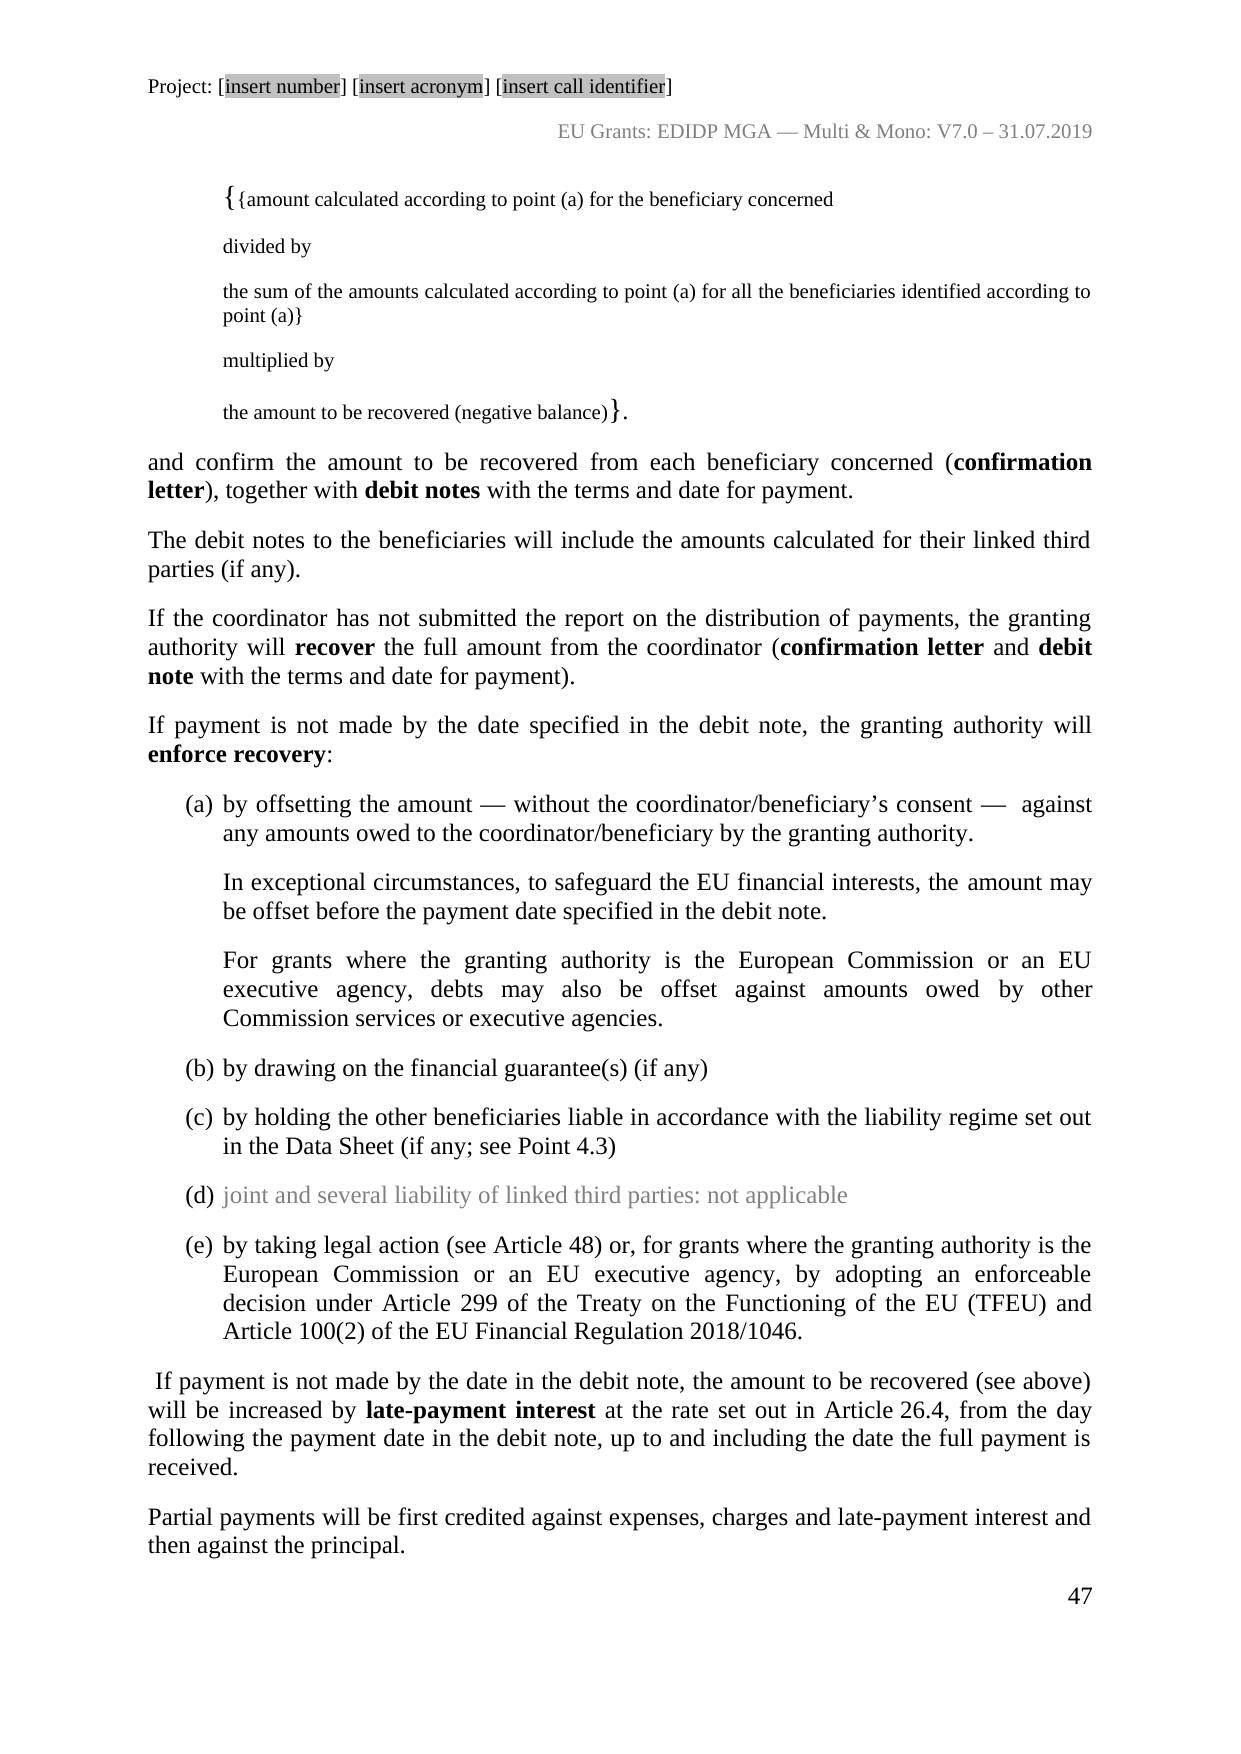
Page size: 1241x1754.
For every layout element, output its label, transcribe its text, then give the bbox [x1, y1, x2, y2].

text The debit notes to the beneficiaries will include the amounts calculated for their linked third parties (if any). [148, 525, 1092, 583]
text If payment is not made by the date specified in the debit note, the granting authority will enforce recovery: [148, 711, 1092, 768]
text Partial payments will be first credited against expenses, charges and late-payment interest and then against the principal. [148, 1502, 1092, 1559]
list by taking legal action (see Article 48) or, for grants where the granting authority is the European Commission or an EU executive agency, by adopting an enforceable decision under Article 299 of the Treaty on the Functioning of the EU (TFEU) and Article 100(2) of the EU Financial Regulation 2018/1046. [185, 1230, 1092, 1345]
text For grants where the granting authority is the European Commission or an EU executive agency, debts may also be offset against amounts owed by other Commission services or executive agencies. [223, 946, 1092, 1032]
text and confirm the amount to be recovered from each beneficiary concerned (confirmation letter), together with debit notes with the terms and date for payment. [148, 447, 1092, 504]
text divided by [223, 234, 1092, 258]
text the sum of the amounts calculated according to point (a) for all the beneficiaries identified according to point (a)} [223, 279, 1092, 327]
text {{amount calculated according to point (a) for the beneficiary concerned [223, 179, 1092, 213]
text multiplied by [223, 348, 1092, 372]
text If the coordinator has not submitted the report on the distribution of payments, the granting authority will recover the full amount from the coordinator (confirmation letter and debit note with the terms and date for payment). [148, 603, 1092, 690]
list by holding the other beneficiaries liable in accordance with the liability regime set out in the Data Sheet (if any; see Point 4.3) [185, 1102, 1092, 1160]
list joint and several liability of linked third parties: not applicable [185, 1181, 1092, 1209]
list by drawing on the financial guarantee(s) (if any) [185, 1053, 1092, 1081]
text If payment is not made by the date in the debit note, the amount to be recovered (see above) will be increased by late-payment interest at the rate set out in Article 26.4, from the day following the payment date in the debit note, up to and including the date the full payment is received. [148, 1366, 1092, 1481]
list by offsetting the amount — without the coordinator/beneficiary’s consent — against any amounts owed to the coordinator/beneficiary by the granting authority. [185, 789, 1092, 846]
text In exceptional circumstances, to safeguard the EU financial interests, the amount may be offset before the payment date specified in the debit note. [223, 867, 1092, 925]
text the amount to be recovered (negative balance)}. [223, 392, 1092, 426]
